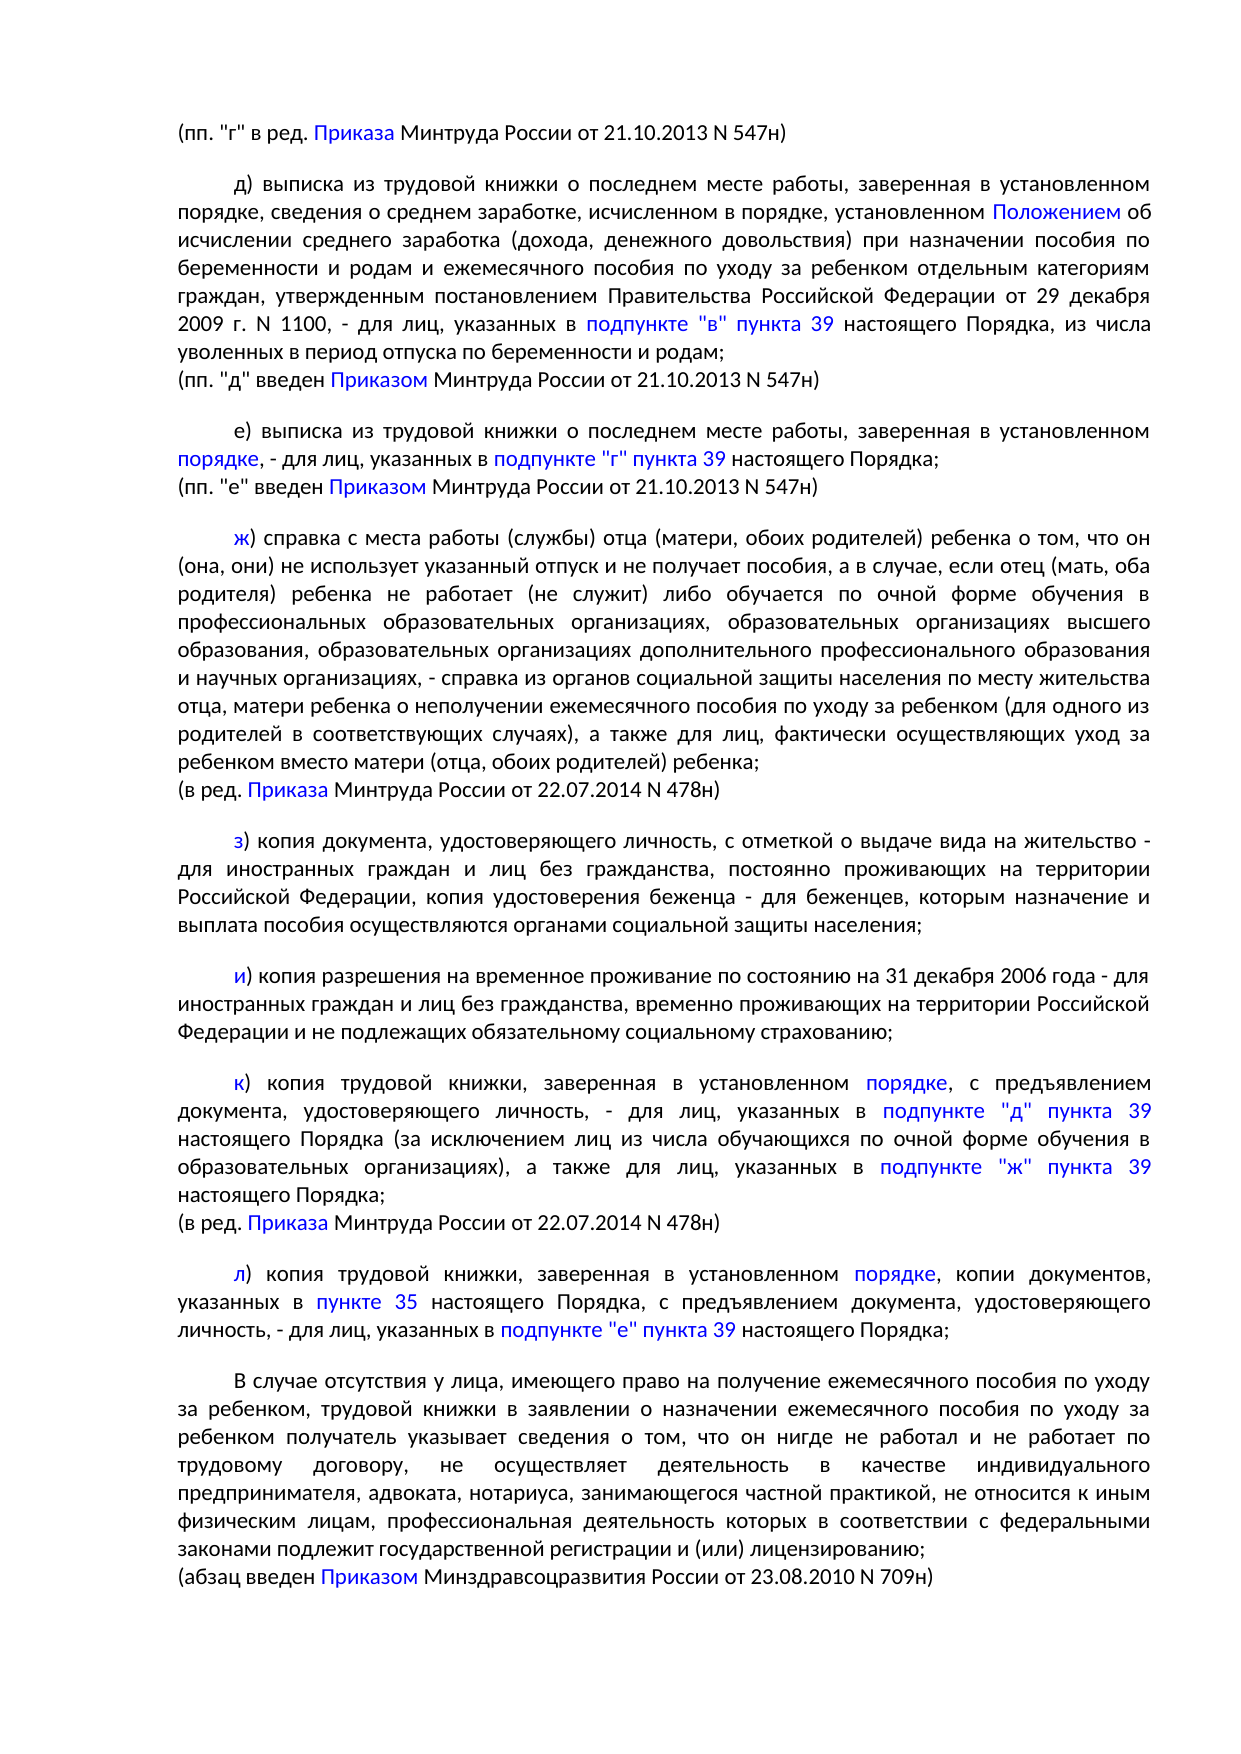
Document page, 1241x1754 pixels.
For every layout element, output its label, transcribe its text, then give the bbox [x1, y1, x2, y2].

text е) выписка из трудовой книжки о последнем месте работы, заверенная в установленном порядке, - для лиц, указанных в подпункте "г" пункта 39 настоящего Порядка; [177, 416, 1152, 472]
text (абзац введен Приказом Минздравсоцразвития России от 23.08.2010 N 709н) [177, 1562, 1152, 1590]
text к) копия трудовой книжки, заверенная в установленном порядке, с предъявлением документа, удостоверяющего личность, - для лиц, указанных в подпункте "д" пункта 39 настоящего Порядка (за исключением лиц из числа обучающихся по очной форме обучения в образовательных организациях), а также для лиц, указанных в подпункте "ж" пункта 39 настоящего Порядка; [177, 1068, 1152, 1208]
text д) выписка из трудовой книжки о последнем месте работы, заверенная в установленном порядке, сведения о среднем заработке, исчисленном в порядке, установленном Положением об исчислении среднего заработка (дохода, денежного довольствия) при назначении пособия по беременности и родам и ежемесячного пособия по уходу за ребенком отдельным категориям граждан, утвержденным постановлением Правительства Российской Федерации от 29 декабря 2009 г. N 1100, - для лиц, указанных в подпункте "в" пункта 39 настоящего Порядка, из числа уволенных в период отпуска по беременности и родам; [177, 169, 1152, 365]
text (пп. "е" введен Приказом Минтруда России от 21.10.2013 N 547н) [177, 472, 1152, 500]
text л) копия трудовой книжки, заверенная в установленном порядке, копии документов, указанных в пункте 35 настоящего Порядка, с предъявлением документа, удостоверяющего личность, - для лиц, указанных в подпункте "е" пункта 39 настоящего Порядка; [177, 1259, 1152, 1343]
text ж) справка с места работы (службы) отца (матери, обоих родителей) ребенка о том, что он (она, они) не использует указанный отпуск и не получает пособия, а в случае, если отец (мать, оба родителя) ребенка не работает (не служит) либо обучается по очной форме обучения в профессиональных образовательных организациях, образовательных организациях высшего образования, образовательных организациях дополнительного профессионального образования и научных организациях, - справка из органов социальной защиты населения по месту жительства отца, матери ребенка о неполучении ежемесячного пособия по уходу за ребенком (для одного из родителей в соответствующих случаях), а также для лиц, фактически осуществляющих уход за ребенком вместо матери (отца, обоих родителей) ребенка; [177, 523, 1152, 775]
text з) копия документа, удостоверяющего личность, с отметкой о выдаче вида на жительство - для иностранных граждан и лиц без гражданства, постоянно проживающих на территории Российской Федерации, копия удостоверения беженца - для беженцев, которым назначение и выплата пособия осуществляются органами социальной защиты населения; [177, 826, 1152, 938]
text (в ред. Приказа Минтруда России от 22.07.2014 N 478н) [177, 775, 1152, 803]
text (пп. "г" в ред. Приказа Минтруда России от 21.10.2013 N 547н) [177, 118, 1152, 146]
text (в ред. Приказа Минтруда России от 22.07.2014 N 478н) [177, 1208, 1152, 1236]
text (пп. "д" введен Приказом Минтруда России от 21.10.2013 N 547н) [177, 365, 1152, 393]
text и) копия разрешения на временное проживание по состоянию на 31 декабря 2006 года - для иностранных граждан и лиц без гражданства, временно проживающих на территории Российской Федерации и не подлежащих обязательному социальному страхованию; [177, 961, 1152, 1045]
text В случае отсутствия у лица, имеющего право на получение ежемесячного пособия по уходу за ребенком, трудовой книжки в заявлении о назначении ежемесячного пособия по уходу за ребенком получатель указывает сведения о том, что он нигде не работал и не работает по трудовому договору, не осуществляет деятельность в качестве индивидуального предпринимателя, адвоката, нотариуса, занимающегося частной практикой, не относится к иным физическим лицам, профессиональная деятельность которых в соответствии с федеральными законами подлежит государственной регистрации и (или) лицензированию; [177, 1366, 1152, 1562]
